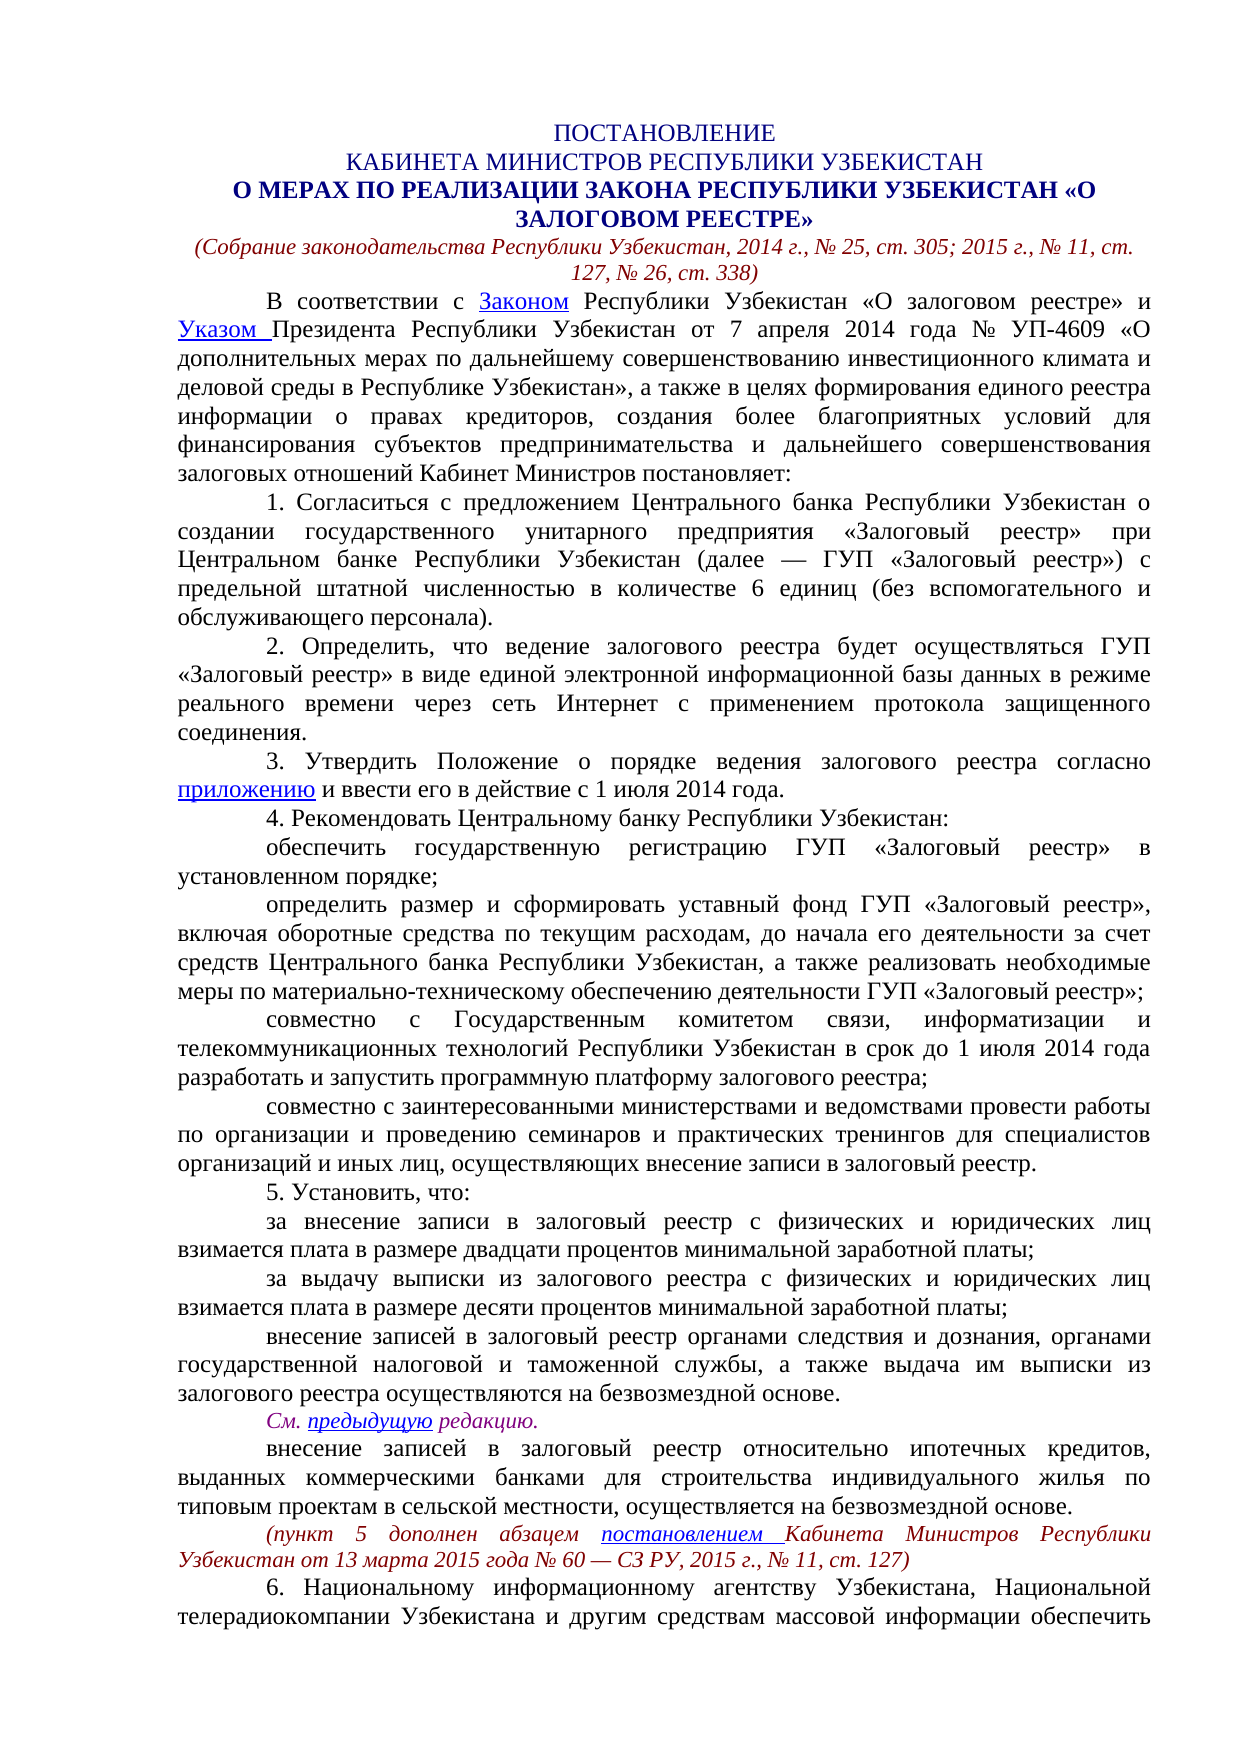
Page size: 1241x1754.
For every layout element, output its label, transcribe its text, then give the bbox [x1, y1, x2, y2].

text (пункт 5 дополнен абзацем постановлением Кабинета Министров Республики Узбекистан от 13 марта 2015 года № 60 — СЗ РУ, 2015 г., № 11, ст. 127) [177, 1520, 1152, 1572]
text Кабинета Министров Республики Узбекистан [177, 147, 1152, 176]
text определить размер и сформировать уставный фонд ГУП «Залоговый реестр», включая оборотные средства по текущим расходам, до начала его деятельности за счет средств Центрального банка Республики Узбекистан, а также реализовать необходимые меры по материально-техническому обеспечению деятельности ГУП «Залоговый реестр»; [177, 889, 1152, 1004]
text 2. Определить, что ведение залогового реестра будет осуществляться ГУП «Залоговый реестр» в виде единой электронной информационной базы данных в режиме реального времени через сеть Интернет с применением протокола защищенного соединения. [177, 631, 1152, 746]
text 3. Утвердить Положение о порядке ведения залогового реестра согласно приложению и ввести его в действие с 1 июля 2014 года. [177, 746, 1152, 803]
text внесение записей в залоговый реестр органами следствия и дознания, органами государственной налоговой и таможенной службы, а также выдача им выписки из залогового реестра осуществляются на безвозмездной основе. [177, 1321, 1152, 1407]
text 5. Установить, что: [177, 1177, 1152, 1206]
text за выдачу выписки из залогового реестра с физических и юридических лиц взимается плата в размере десяти процентов минимальной заработной платы; [177, 1263, 1152, 1321]
text внесение записей в залоговый реестр относительно ипотечных кредитов, выданных коммерческими банками для строительства индивидуального жилья по типовым проектам в сельской местности, осуществляется на безвозмездной основе. [177, 1433, 1152, 1520]
text Постановление [177, 118, 1152, 147]
text за внесение записи в залоговый реестр с физических и юридических лиц взимается плата в размере двадцати процентов минимальной заработной платы; [177, 1206, 1152, 1263]
text В соответствии с Законом Республики Узбекистан «О залоговом реестре» и Указом Президента Республики Узбекистан от 7 апреля 2014 года № УП-4609 «О дополнительных мерах по дальнейшему совершенствованию инвестиционного климата и деловой среды в Республике Узбекистан», а также в целях формирования единого реестра информации о правах кредиторов, создания более благоприятных условий для финансирования субъектов предпринимательства и дальнейшего совершенствования залоговых отношений Кабинет Министров постановляет: [177, 286, 1152, 487]
text обеспечить государственную регистрацию ГУП «Залоговый реестр» в установленном порядке; [177, 832, 1152, 889]
text совместно с заинтересованными министерствами и ведомствами провести работы по организации и проведению семинаров и практических тренингов для специалистов организаций и иных лиц, осуществляющих внесение записи в залоговый реестр. [177, 1091, 1152, 1177]
text 1. Согласиться с предложением Центрального банка Республики Узбекистан о создании государственного унитарного предприятия «Залоговый реестр» при Центральном банке Республики Узбекистан (далее — ГУП «Залоговый реестр») с предельной штатной численностью в количестве 6 единиц (без вспомогательного и обслуживающего персонала). [177, 487, 1152, 631]
text совместно с Государственным комитетом связи, информатизации и телекоммуникационных технологий Республики Узбекистан в срок до 1 июля 2014 года разработать и запустить программную платформу залогового реестра; [177, 1004, 1152, 1091]
text 4. Рекомендовать Центральному банку Республики Узбекистан: [177, 803, 1152, 832]
text О мерах по реализации Закона Республики Узбекистан «О залоговом реестре» [177, 176, 1152, 233]
text См. предыдущую редакцию. [177, 1407, 1152, 1433]
text (Собрание законодательства Республики Узбекистан, 2014 г., № 25, ст. 305; 2015 г., № 11, ст. 127, № 26, ст. 338) [177, 233, 1152, 286]
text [177, 1572, 1152, 1630]
